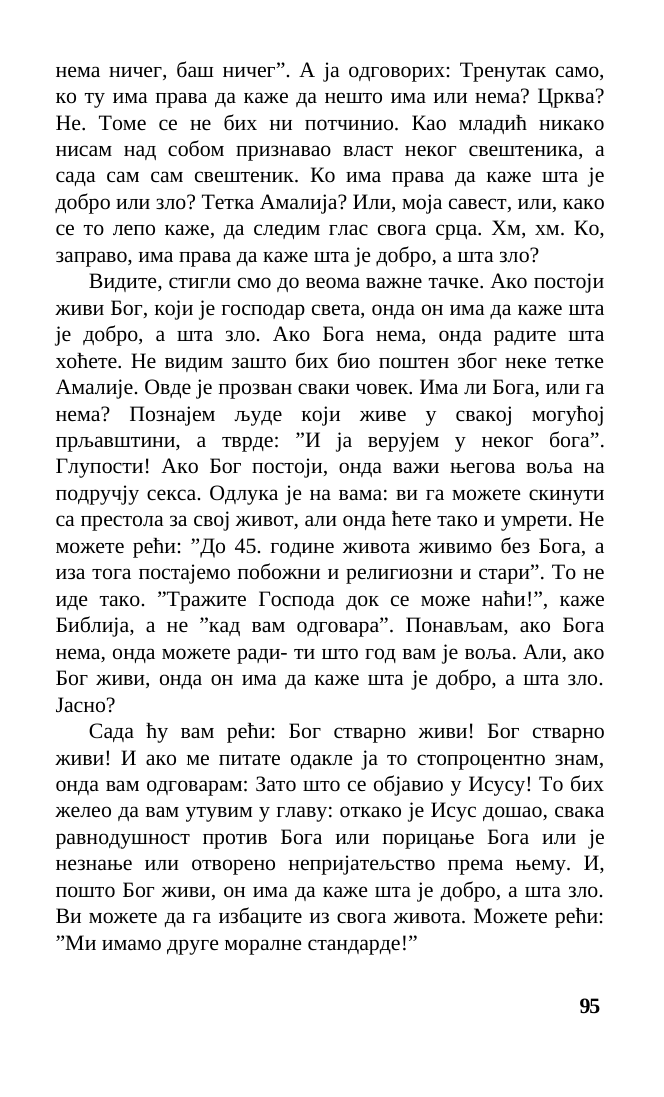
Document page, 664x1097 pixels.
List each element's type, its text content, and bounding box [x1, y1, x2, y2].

text нема ничег, баш ничег”. А ја одговорих: Тренутак само, ко ту има права да каже да нешто има или нема? Црква? Не. Томе се не бих ни потчинио. Као младић никако нисам над собом признавао власт неког свештеника, а сада сам сам свештеник. Ко има права да каже шта је добро или зло? Тетка Амалија? Или, моја савест, или, како се то лепо каже, да следим глас свога срца. Хм, хм. Ко, заправо, има права да каже шта је добро, а шта зло? [55, 56, 605, 268]
text Видите, стигли смо до веома важне тачке. Ако постоји живи Бог, који је господар света, онда он има да каже шта је добро, а шта зло. Ако Бога нема, онда радите шта хоћете. Не видим зашто бих био поштен због неке тетке Амалије. Овде је прозван сваки човек. Има ли Бога, или га нема? Познајем људе који живе у свакој могућој прљавштини, а тврде: ”И ја верујем у неког бога”. Глупости! Ако Бог постоји, онда важи његова воља на подручју секса. Одлука је на вама: ви га можете скинути са престола за свој живот, али онда ћете тако и умрети. Не можете рећи: ”До 45. године живота живимо без Бога, а иза тога постајемо побожни и религиозни и стари”. То не иде тако. ”Тражите Господа док се може наћи!”, каже Библија, а не ”кад вам одговара”. Понављам, ако Бога нема, онда можете ради- ти што год вам је воља. Али, ако Бог живи, онда он има да каже шта је добро, а шта зло. Јасно? [55, 268, 605, 717]
text 95 [579, 996, 601, 1017]
text Сада ћу вам рећи: Бог стварно живи! Бог стварно живи! И ако ме питате одакле ја то стопроцентно знам, онда вам одговарам: Зато што се објавио у Исусу! То бих желео да вам утувим у главу: откако је Исус дошао, свака равнодушност против Бога или порицање Бога или је незнање или отворено непријатељство према њему. И, пошто Бог живи, он има да каже шта је добро, а шта зло. Ви можете да га избаците из свога живота. Можете рећи: ”Ми имамо друге моралне стандарде!” [55, 717, 605, 956]
